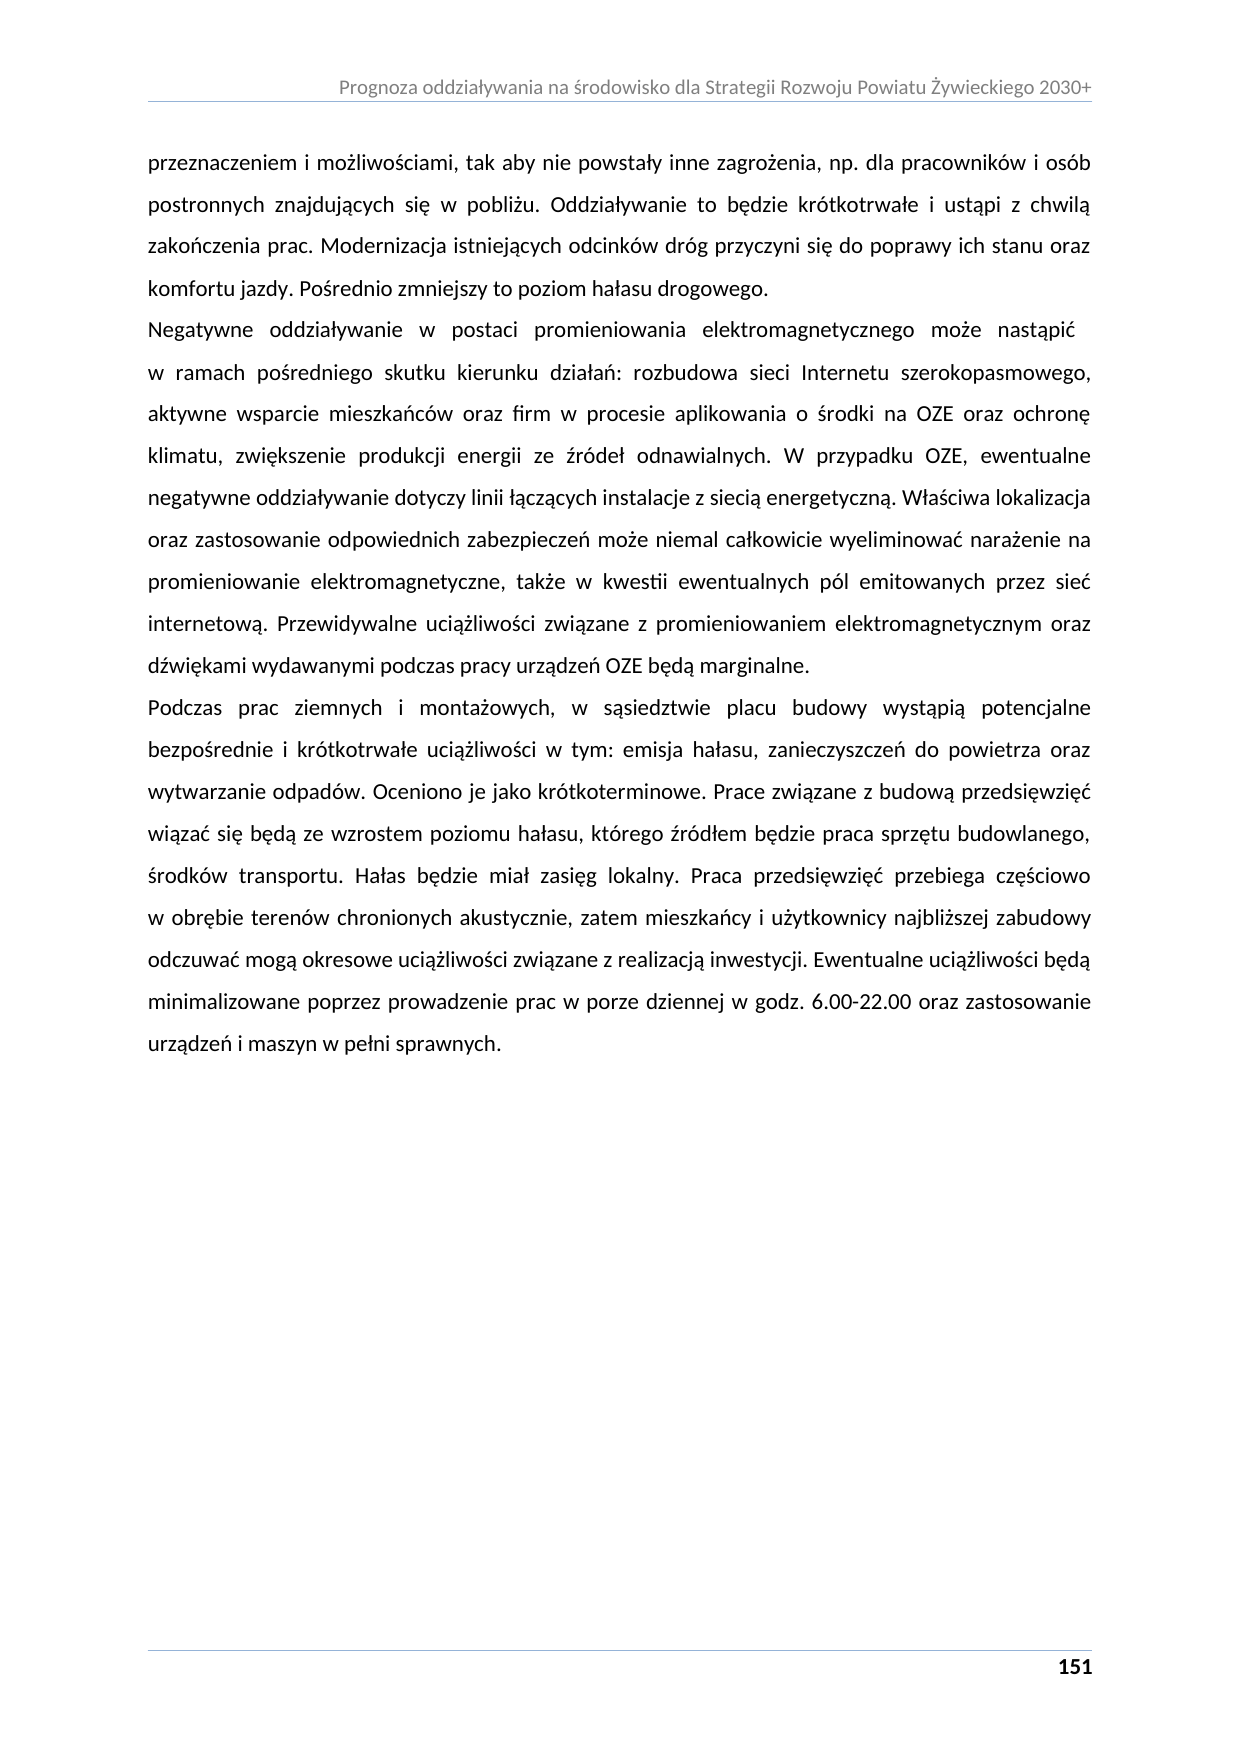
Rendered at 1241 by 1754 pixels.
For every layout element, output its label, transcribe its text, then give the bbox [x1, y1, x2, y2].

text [148, 148, 1092, 302]
text Negatywne oddziaływanie w postaci promieniowania elektromagnetycznego może nastąpić w ramach pośredniego skutku kierunku działań: rozbudowa sieci Internetu szerokopasmowego, aktywne wsparcie mieszkańców oraz firm w procesie aplikowania o środki na OZE oraz ochronę klimatu, zwiększenie produkcji energii ze źródeł odnawialnych. W przypadku OZE, ewentualne negatywne oddziaływanie dotyczy linii łączących instalacje z siecią energetyczną. Właściwa lokalizacja oraz zastosowanie odpowiednich zabezpieczeń może niemal całkowicie wyeliminować narażenie na promieniowanie elektromagnetyczne, także w kwestii ewentualnych pól emitowanych przez sieć internetową. Przewidywalne uciążliwości związane z promieniowaniem elektromagnetycznym oraz dźwiękami wydawanymi podczas pracy urządzeń OZE będą marginalne. [148, 316, 1092, 679]
text Podczas prac ziemnych i montażowych, w sąsiedztwie placu budowy wystąpią potencjalne bezpośrednie i krótkotrwałe uciążliwości w tym: emisja hałasu, zanieczyszczeń do powietrza oraz wytwarzanie odpadów. Oceniono je jako krótkoterminowe. Prace związane z budową przedsięwzięć wiązać się będą ze wzrostem poziomu hałasu, którego źródłem będzie praca sprzętu budowlanego, środków transportu. Hałas będzie miał zasięg lokalny. Praca przedsięwzięć przebiega częściowo w obrębie terenów chronionych akustycznie, zatem mieszkańcy i użytkownicy najbliższej zabudowy odczuwać mogą okresowe uciążliwości związane z realizacją inwestycji. Ewentualne uciążliwości będą minimalizowane poprzez prowadzenie prac w porze dziennej w godz. 6.00-22.00 oraz zastosowanie urządzeń i maszyn w pełni sprawnych. [148, 693, 1092, 1057]
